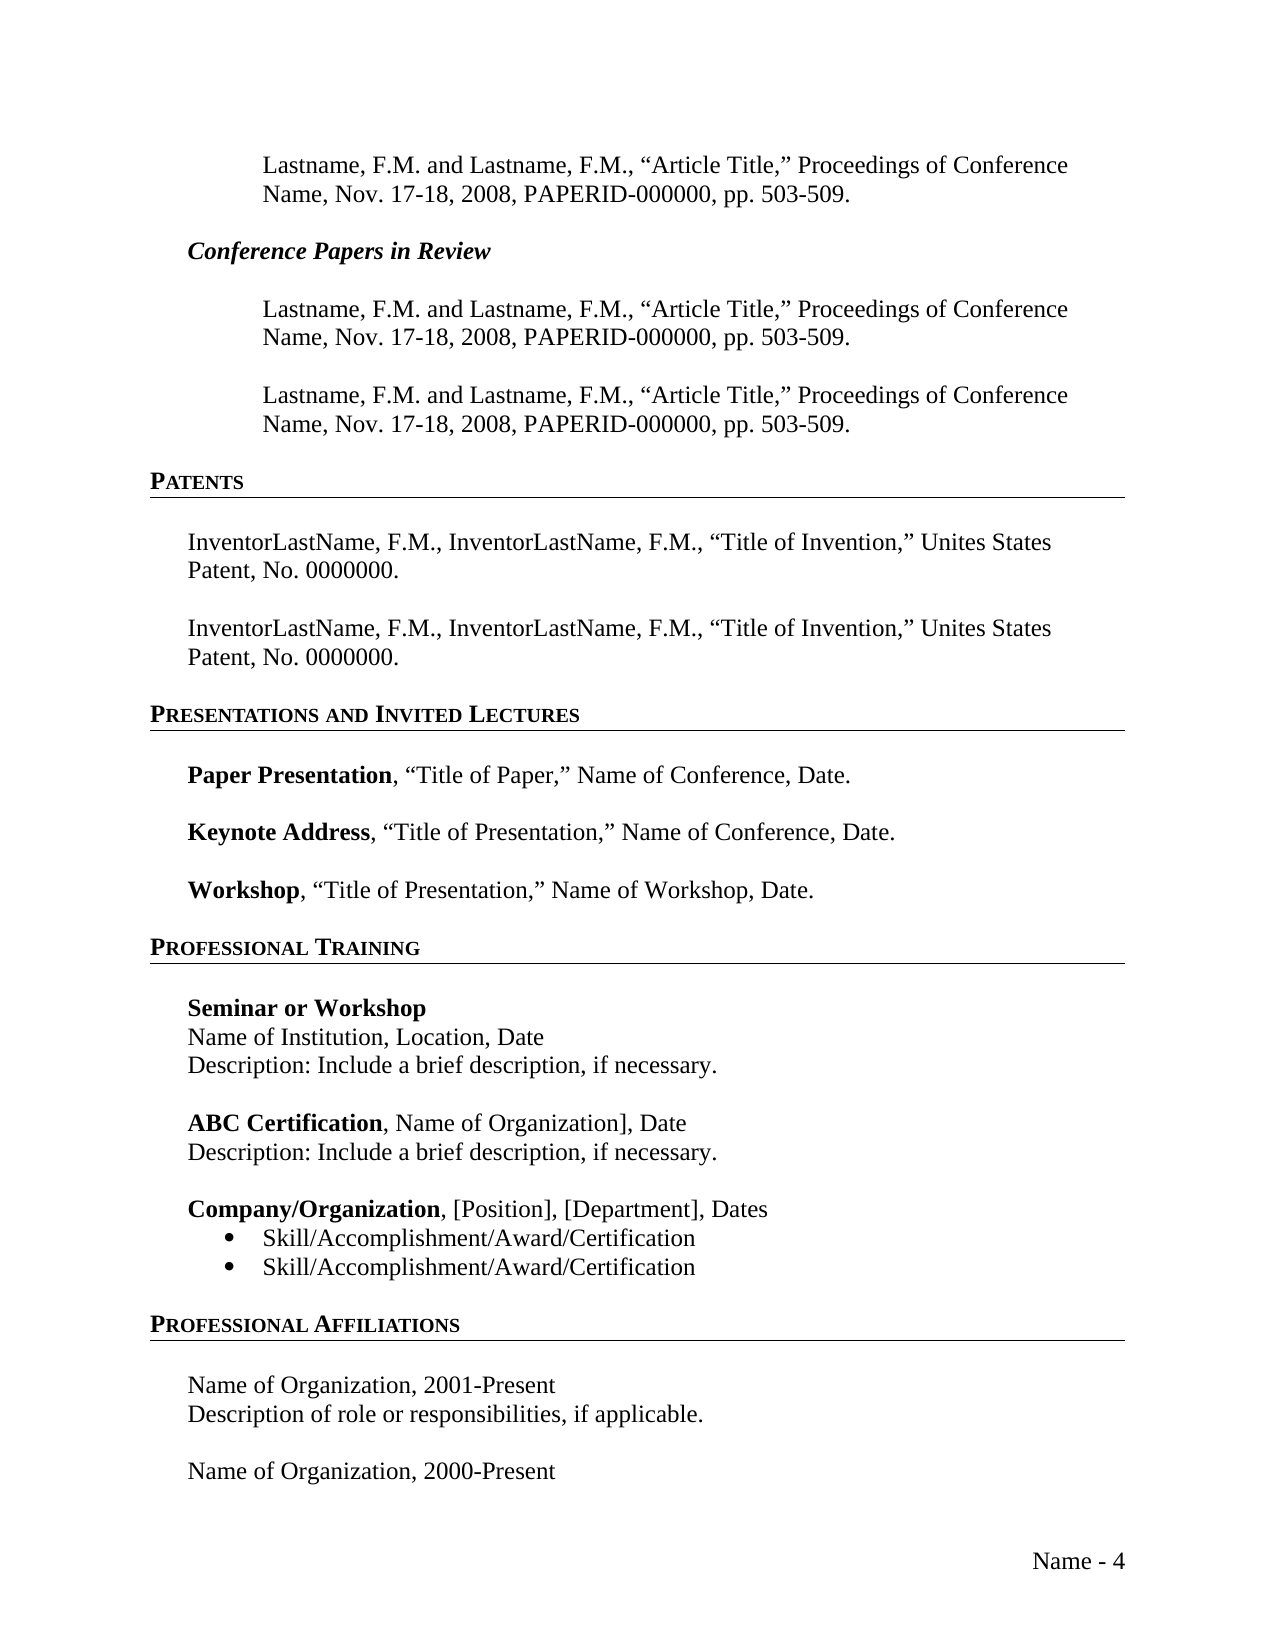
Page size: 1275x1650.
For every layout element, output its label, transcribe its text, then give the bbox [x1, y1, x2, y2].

text InventorLastName, F.M., InventorLastName, F.M., “Title of Invention,” Unites States Patent, No. 0000000. [187, 527, 1125, 584]
text InventorLastName, F.M., InventorLastName, F.M., “Title of Invention,” Unites States Patent, No. 0000000. [187, 613, 1125, 671]
text Lastname, F.M. and Lastname, F.M., “Article Title,” Proceedings of Conference Name, Nov. 17-18, 2008, PAPERID-000000, pp. 503-509. [262, 380, 1125, 437]
text Seminar or Workshop [187, 993, 1125, 1022]
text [262, 150, 1125, 207]
subtitle Professional Affiliations [150, 1309, 1125, 1340]
subtitle Presentations and Invited Lectures [150, 699, 1125, 730]
text Name of Organization, 2000-Present [187, 1456, 1125, 1485]
text Name of Organization, 2001-Present [187, 1370, 1125, 1399]
text Paper Presentation, “Title of Paper,” Name of Conference, Date. [187, 760, 1125, 789]
text Workshop, “Title of Presentation,” Name of Workshop, Date. [187, 875, 1125, 904]
text Description: Include a brief description, if necessary. [187, 1137, 1125, 1166]
subtitle Patents [150, 466, 1125, 497]
text Description: Include a brief description, if necessary. [187, 1051, 1125, 1079]
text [187, 1399, 1125, 1427]
text Name of Institution, Location, Date [187, 1022, 1125, 1051]
list Skill/Accomplishment/Award/Certification [225, 1223, 1125, 1252]
text Lastname, F.M. and Lastname, F.M., “Article Title,” Proceedings of Conference Name, Nov. 17-18, 2008, PAPERID-000000, pp. 503-509. [262, 294, 1125, 351]
list Skill/Accomplishment/Award/Certification [225, 1252, 1125, 1281]
text ABC Certification, Name of Organization], Date [187, 1108, 1125, 1137]
subtitle Conference Papers in Review [187, 236, 1125, 265]
subtitle Professional Training [150, 932, 1125, 963]
text Company/Organization, [Position], [Department], Dates [187, 1194, 1125, 1223]
text Keynote Address, “Title of Presentation,” Name of Conference, Date. [187, 817, 1125, 846]
